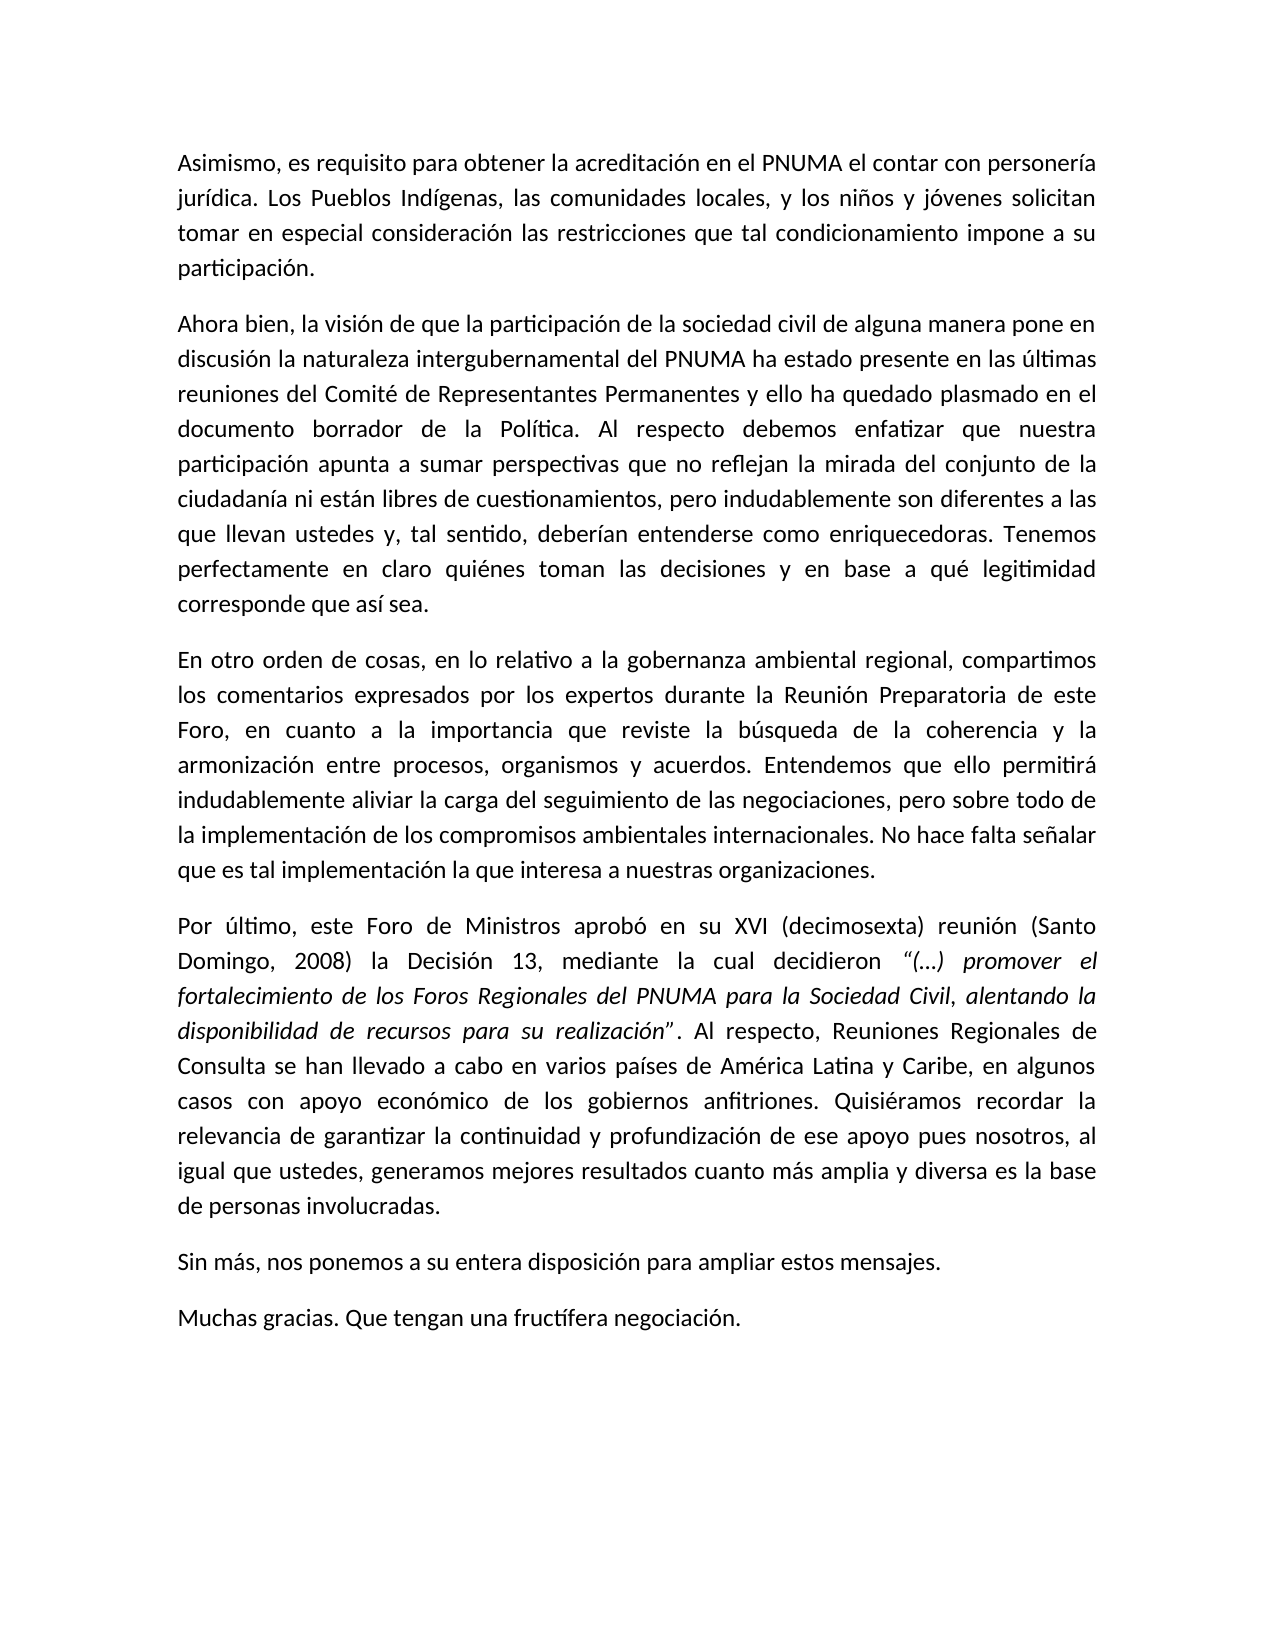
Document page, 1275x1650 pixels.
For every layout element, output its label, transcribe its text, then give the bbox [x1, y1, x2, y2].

text Muchas gracias. Que tengan una fructífera negociación. [177, 1302, 1098, 1332]
text Asimismo, es requisito para obtener la acreditación en el PNUMA el contar con personería jurídica. Los Pueblos Indígenas, las comunidades locales, y los niños y jóvenes solicitan tomar en especial consideración las restricciones que tal condicionamiento impone a su participación. [177, 148, 1098, 283]
text Sin más, nos ponemos a su entera disposición para ampliar estos mensajes. [177, 1246, 1098, 1276]
text En otro orden de cosas, en lo relativo a la gobernanza ambiental regional, compartimos los comentarios expresados por los expertos durante la Reunión Preparatoria de este Foro, en cuanto a la importancia que reviste la búsqueda de la coherencia y la armonización entre procesos, organismos y acuerdos. Entendemos que ello permitirá indudablemente aliviar la carga del seguimiento de las negociaciones, pero sobre todo de la implementación de los compromisos ambientales internacionales. No hace falta señalar que es tal implementación la que interesa a nuestras organizaciones. [177, 644, 1098, 885]
text Por último, este Foro de Ministros aprobó en su XVI (decimosexta) reunión (Santo Domingo, 2008) la Decisión 13, mediante la cual decidieron “(…) promover el fortalecimiento de los Foros Regionales del PNUMA para la Sociedad Civil, alentando la disponibilidad de recursos para su realización”. Al respecto, Reuniones Regionales de Consulta se han llevado a cabo en varios países de América Latina y Caribe, en algunos casos con apoyo económico de los gobiernos anfitriones. Quisiéramos recordar la relevancia de garantizar la continuidad y profundización de ese apoyo pues nosotros, al igual que ustedes, generamos mejores resultados cuanto más amplia y diversa es la base de personas involucradas. [177, 910, 1098, 1221]
text Ahora bien, la visión de que la participación de la sociedad civil de alguna manera pone en discusión la naturaleza intergubernamental del PNUMA ha estado presente en las últimas reuniones del Comité de Representantes Permanentes y ello ha quedado plasmado en el documento borrador de la Política. Al respecto debemos enfatizar que nuestra participación apunta a sumar perspectivas que no reflejan la mirada del conjunto de la ciudadanía ni están libres de cuestionamientos, pero indudablemente son diferentes a las que llevan ustedes y, tal sentido, deberían entenderse como enriquecedoras. Tenemos perfectamente en claro quiénes toman las decisiones y en base a qué legitimidad corresponde que así sea. [177, 308, 1098, 619]
